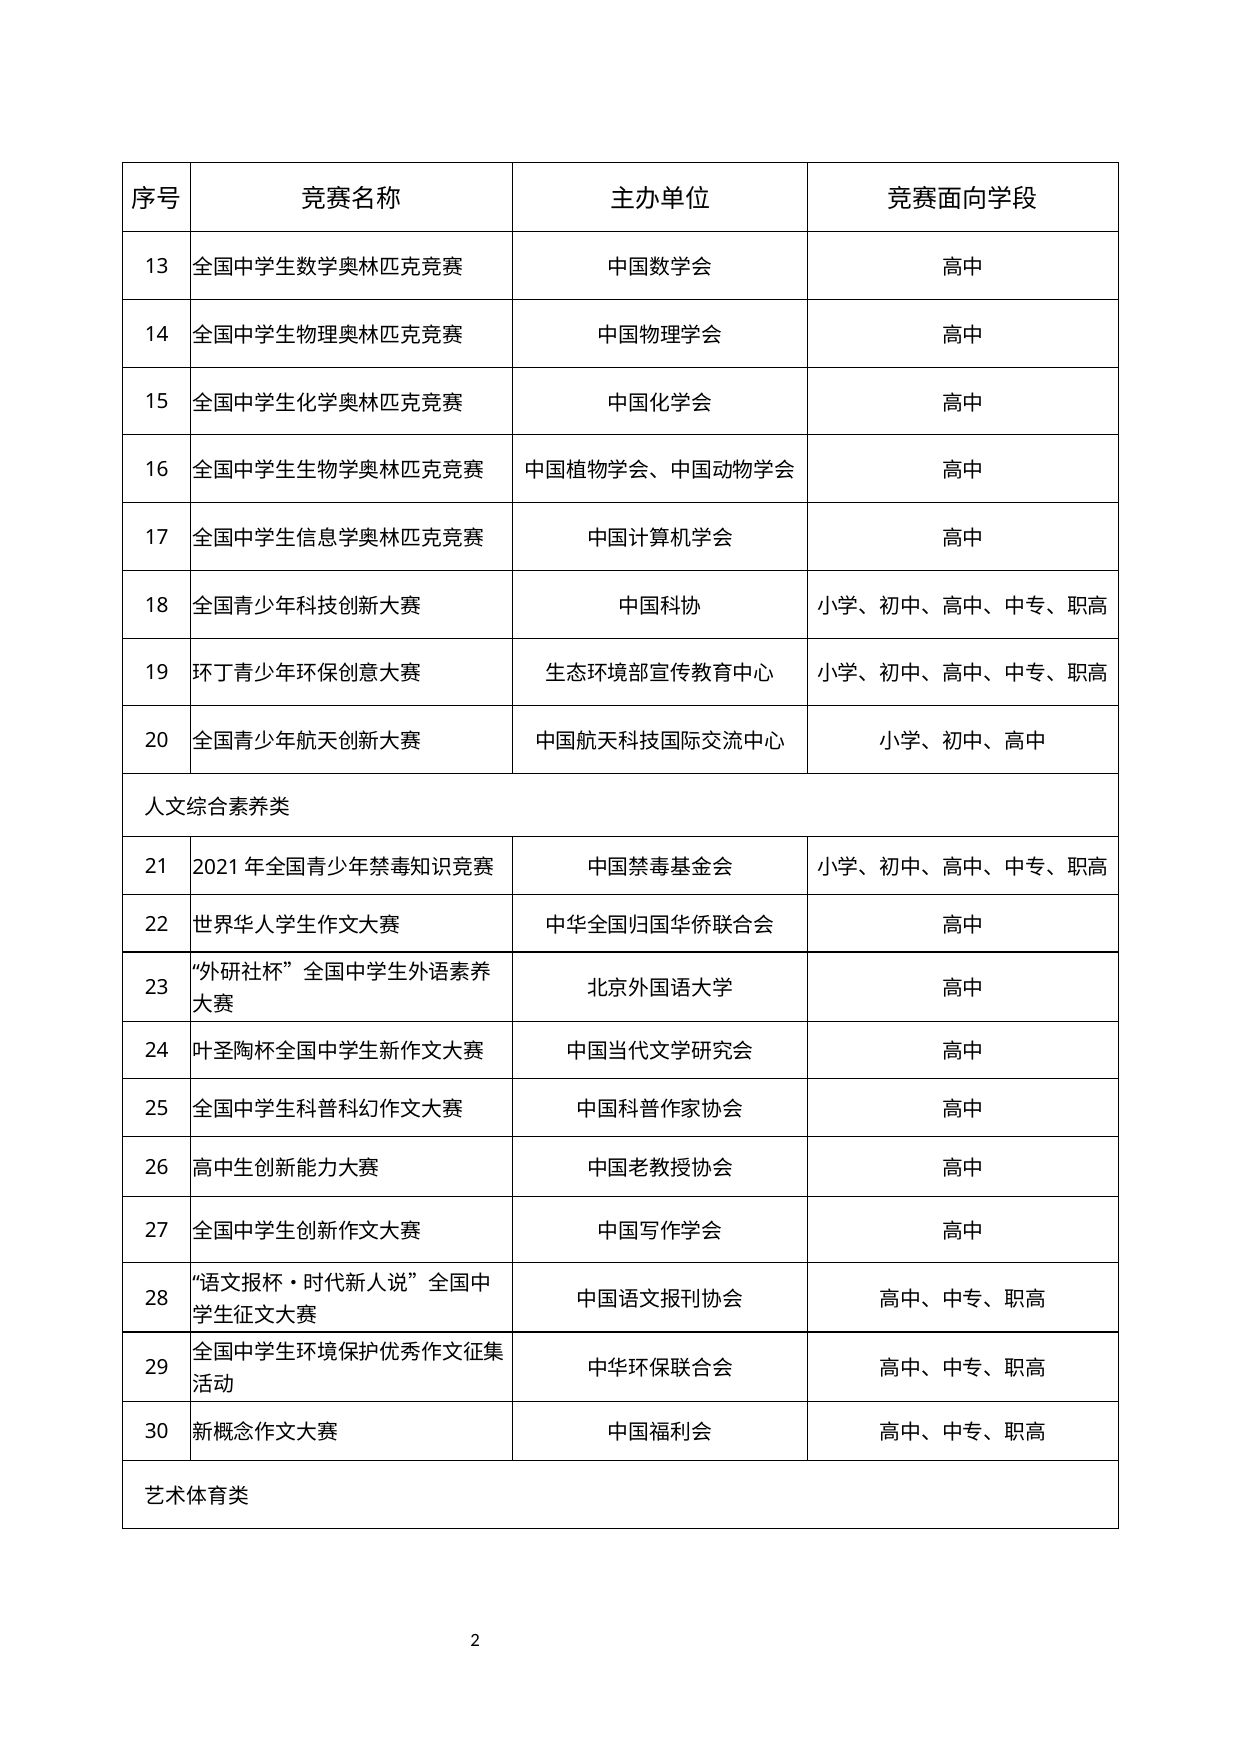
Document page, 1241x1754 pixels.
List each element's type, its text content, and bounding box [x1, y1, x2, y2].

table_cell 叶圣陶杯全国中学生新作文大赛 [191, 1022, 512, 1078]
table_cell 15 [123, 368, 190, 434]
table_cell 高中 [808, 895, 1118, 951]
table_cell 全国中学生数学奥林匹克竞赛 [191, 232, 512, 299]
table_cell 中国科协 [513, 571, 807, 637]
table_cell 20 [123, 706, 190, 773]
table_cell 艺术体育类 [123, 1461, 1118, 1528]
table_cell 高中 [808, 953, 1118, 1021]
table_cell 22 [123, 895, 190, 951]
table_header 竞赛名称 [191, 163, 512, 231]
table_cell 高中、中专、职高 [808, 1263, 1118, 1331]
table_cell 高中 [808, 1197, 1118, 1262]
table_cell 新概念作文大赛 [191, 1402, 512, 1460]
table_cell 全国青少年航天创新大赛 [191, 706, 512, 773]
table_header 主办单位 [513, 163, 807, 231]
table_cell 中华环保联合会 [513, 1333, 807, 1401]
table_cell 全国中学生创新作文大赛 [191, 1197, 512, 1262]
table_cell 全国中学生物理奥林匹克竞赛 [191, 300, 512, 367]
table_cell 小学、初中、高中、中专、职高 [808, 837, 1118, 894]
table_cell 环丁青少年环保创意大赛 [191, 639, 512, 705]
table_cell 全国中学生科普科幻作文大赛 [191, 1079, 512, 1136]
table_cell 中国福利会 [513, 1402, 807, 1460]
table_cell 高中 [808, 503, 1118, 570]
table_cell 中国写作学会 [513, 1197, 807, 1262]
table_cell 高中 [808, 1079, 1118, 1136]
table_cell 小学、初中、高中、中专、职高 [808, 571, 1118, 637]
table_cell 高中 [808, 435, 1118, 502]
table_cell 高中 [808, 1022, 1118, 1078]
table_cell 全国中学生化学奥林匹克竞赛 [191, 368, 512, 434]
table_cell 小学、初中、高中、中专、职高 [808, 639, 1118, 705]
table_cell 中国物理学会 [513, 300, 807, 367]
table_cell 中华全国归国华侨联合会 [513, 895, 807, 951]
table_cell 中国计算机学会 [513, 503, 807, 570]
table_header 序号 [123, 163, 190, 231]
table_cell 2021年全国青少年禁毒知识竞赛 [191, 837, 512, 894]
table_cell 高中生创新能力大赛 [191, 1137, 512, 1196]
table_cell 高中 [808, 232, 1118, 299]
table_cell 全国中学生生物学奥林匹克竞赛 [191, 435, 512, 502]
table_cell 28 [123, 1263, 190, 1331]
table_cell 高中、中专、职高 [808, 1402, 1118, 1460]
table_cell 中国植物学会、中国动物学会 [513, 435, 807, 502]
table_cell 27 [123, 1197, 190, 1262]
table_cell 26 [123, 1137, 190, 1196]
table_cell 生态环境部宣传教育中心 [513, 639, 807, 705]
table_cell 北京外国语大学 [513, 953, 807, 1021]
table_cell “语文报杯•时代新人说”全国中学生征文大赛 [191, 1263, 512, 1331]
table_cell 小学、初中、高中 [808, 706, 1118, 773]
table_cell 29 [123, 1333, 190, 1401]
table_cell “外研社杯”全国中学生外语素养大赛 [191, 953, 512, 1021]
table_cell 中国禁毒基金会 [513, 837, 807, 894]
table_cell 23 [123, 953, 190, 1021]
table_cell 17 [123, 503, 190, 570]
table_cell 中国数学会 [513, 232, 807, 299]
table_cell 18 [123, 571, 190, 637]
table_cell 中国当代文学研究会 [513, 1022, 807, 1078]
table_cell 30 [123, 1402, 190, 1460]
table_cell 中国老教授协会 [513, 1137, 807, 1196]
table_cell 13 [123, 232, 190, 299]
table_cell 全国中学生环境保护优秀作文征集活动 [191, 1333, 512, 1401]
table_cell 高中 [808, 1137, 1118, 1196]
table_cell 中国语文报刊协会 [513, 1263, 807, 1331]
table_cell 人文综合素养类 [123, 774, 1118, 836]
table_cell 19 [123, 639, 190, 705]
table_cell 25 [123, 1079, 190, 1136]
table_cell 24 [123, 1022, 190, 1078]
table_cell 中国科普作家协会 [513, 1079, 807, 1136]
table_cell 中国航天科技国际交流中心 [513, 706, 807, 773]
table_cell 14 [123, 300, 190, 367]
table_cell 16 [123, 435, 190, 502]
table_cell 全国青少年科技创新大赛 [191, 571, 512, 637]
table_cell 21 [123, 837, 190, 894]
table_cell 高中、中专、职高 [808, 1333, 1118, 1401]
table_cell 中国化学会 [513, 368, 807, 434]
table_cell 高中 [808, 300, 1118, 367]
table_cell 全国中学生信息学奥林匹克竞赛 [191, 503, 512, 570]
table_cell 高中 [808, 368, 1118, 434]
table_header 竞赛面向学段 [808, 163, 1118, 231]
table_cell 世界华人学生作文大赛 [191, 895, 512, 951]
